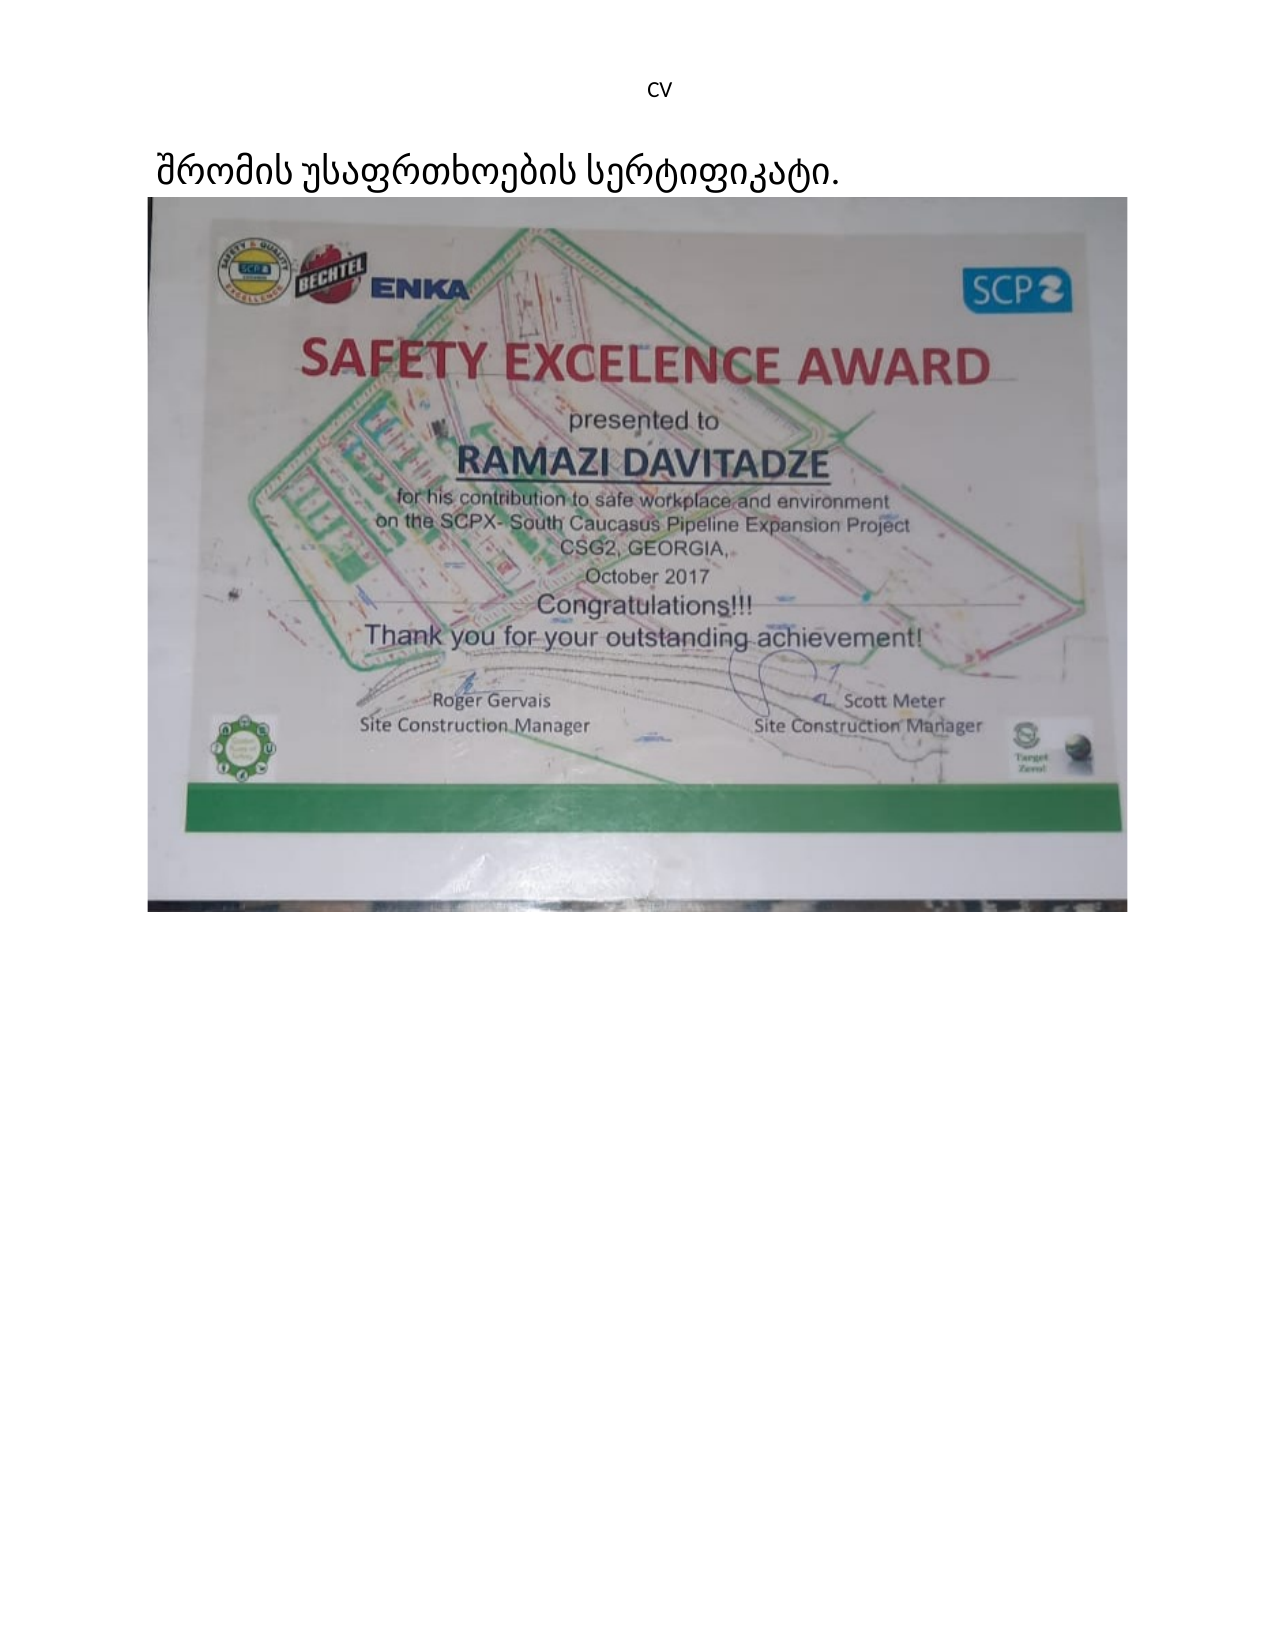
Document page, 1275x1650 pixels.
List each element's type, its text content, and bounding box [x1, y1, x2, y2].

picture [147, 197, 1128, 912]
text შრომის უსაფრთხოების სერტიფიკატი. [148, 148, 1127, 197]
